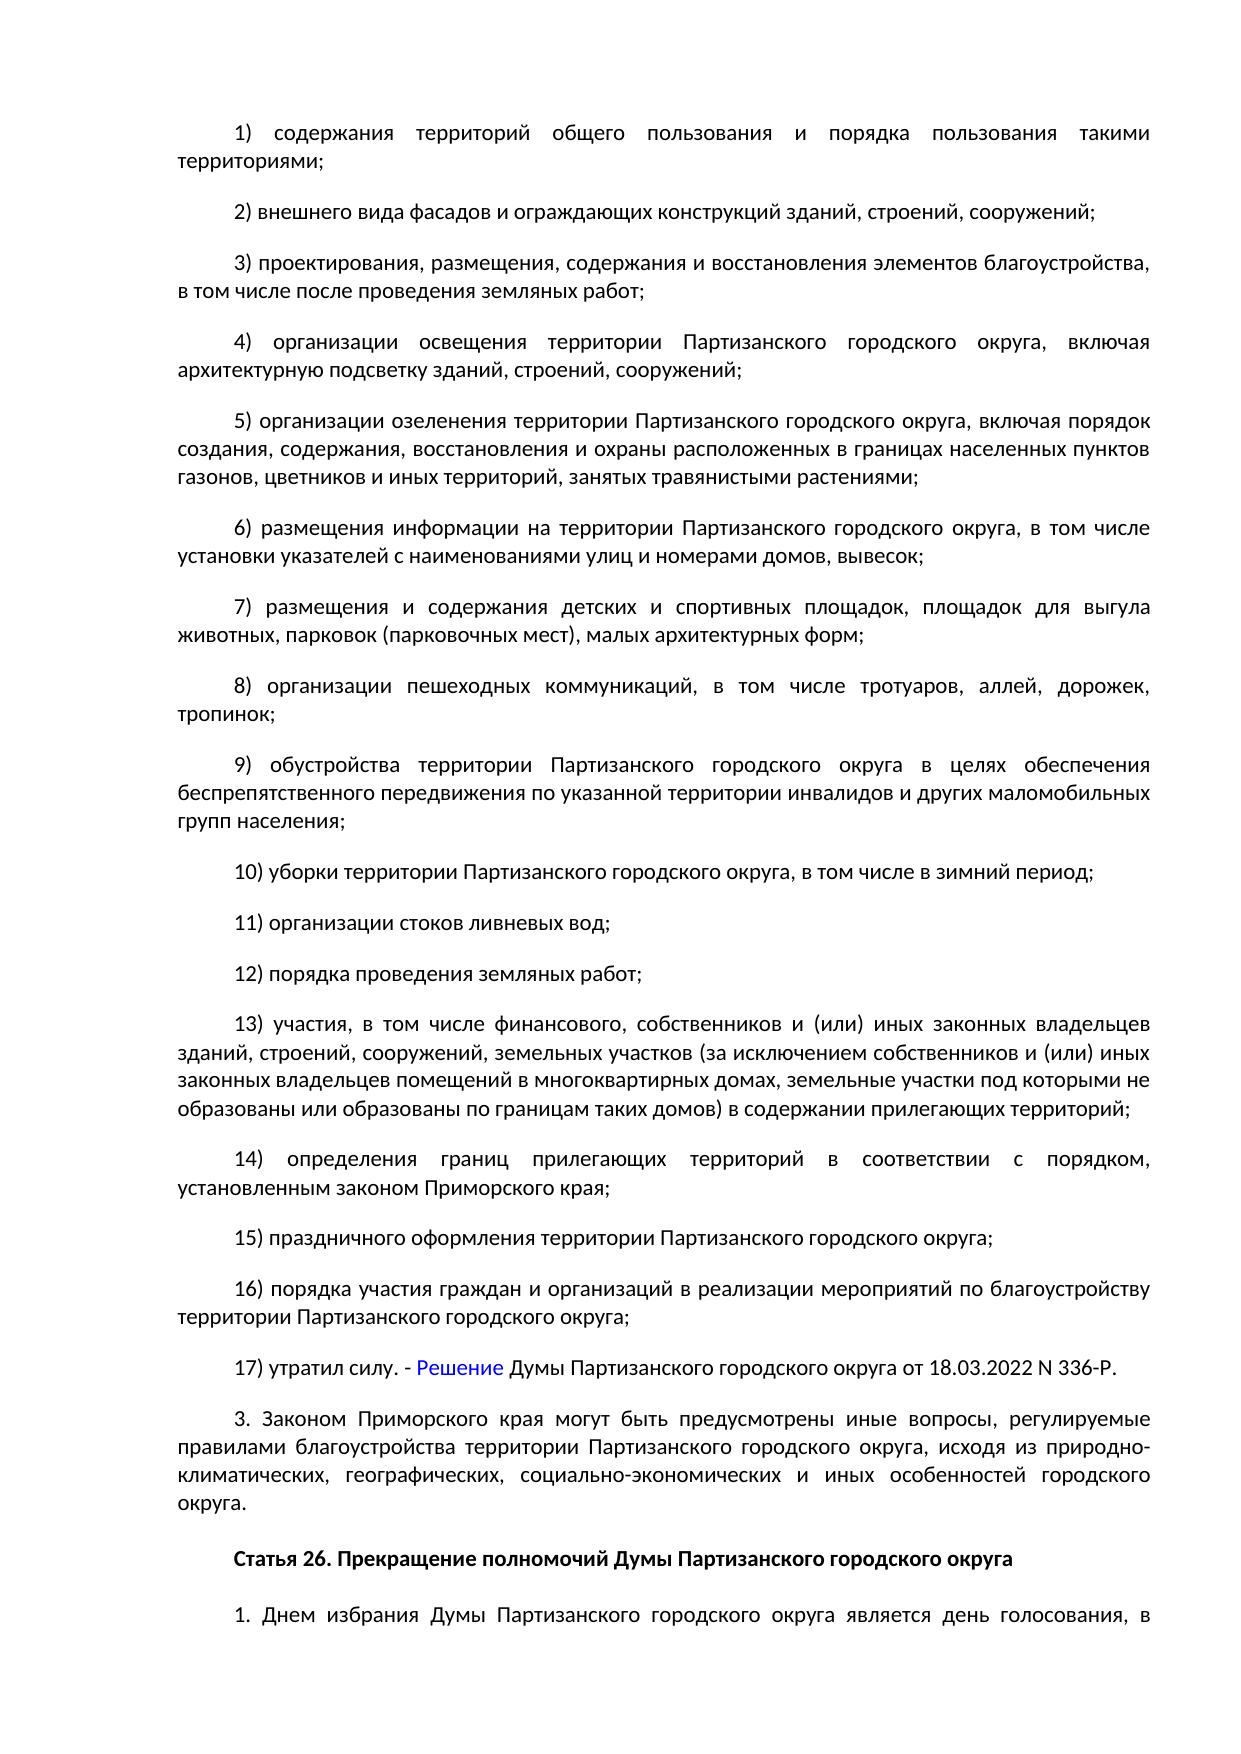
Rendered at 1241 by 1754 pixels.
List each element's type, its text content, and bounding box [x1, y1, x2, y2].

text 5) организации озеленения территории Партизанского городского округа, включая порядок создания, содержания, восстановления и охраны расположенных в границах населенных пунктов газонов, цветников и иных территорий, занятых травянистыми растениями; [177, 406, 1152, 490]
text 14) определения границ прилегающих территорий в соответствии с порядком, установленным законом Приморского края; [177, 1144, 1152, 1201]
text 3) проектирования, размещения, содержания и восстановления элементов благоустройства, в том числе после проведения земляных работ; [177, 248, 1152, 304]
text 9) обустройства территории Партизанского городского округа в целях обеспечения беспрепятственного передвижения по указанной территории инвалидов и других маломобильных групп населения; [177, 750, 1152, 834]
text 1) содержания территорий общего пользования и порядка пользования такими территориями; [177, 118, 1152, 174]
text 10) уборки территории Партизанского городского округа, в том числе в зимний период; [177, 857, 1152, 885]
text 11) организации стоков ливневых вод; [177, 908, 1152, 936]
text 13) участия, в том числе финансового, собственников и (или) иных законных владельцев зданий, строений, сооружений, земельных участков (за исключением собственников и (или) иных законных владельцев помещений в многоквартирных домах, земельные участки под которыми не образованы или образованы по границам таких домов) в содержании прилегающих территорий; [177, 1009, 1152, 1122]
text 15) праздничного оформления территории Партизанского городского округа; [177, 1223, 1152, 1252]
text 16) порядка участия граждан и организаций в реализации мероприятий по благоустройству территории Партизанского городского округа; [177, 1274, 1152, 1331]
text 8) организации пешеходных коммуникаций, в том числе тротуаров, аллей, дорожек, тропинок; [177, 671, 1152, 727]
text 7) размещения и содержания детских и спортивных площадок, площадок для выгула животных, парковок (парковочных мест), малых архитектурных форм; [177, 592, 1152, 648]
title Статья 26. Прекращение полномочий Думы Партизанского городского округа [177, 1544, 1152, 1572]
text 17) утратил силу. - Решение Думы Партизанского городского округа от 18.03.2022 N 336-Р. [177, 1353, 1152, 1381]
text 12) порядка проведения земляных работ; [177, 959, 1152, 987]
text 3. Законом Приморского края могут быть предусмотрены иные вопросы, регулируемые правилами благоустройства территории Партизанского городского округа, исходя из природно-климатических, географических, социально-экономических и иных особенностей городского округа. [177, 1404, 1152, 1516]
text 4) организации освещения территории Партизанского городского округа, включая архитектурную подсветку зданий, строений, сооружений; [177, 327, 1152, 383]
text 6) размещения информации на территории Партизанского городского округа, в том числе установки указателей с наименованиями улиц и номерами домов, вывесок; [177, 513, 1152, 569]
text 2) внешнего вида фасадов и ограждающих конструкций зданий, строений, сооружений; [177, 197, 1152, 225]
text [177, 1601, 1152, 1628]
